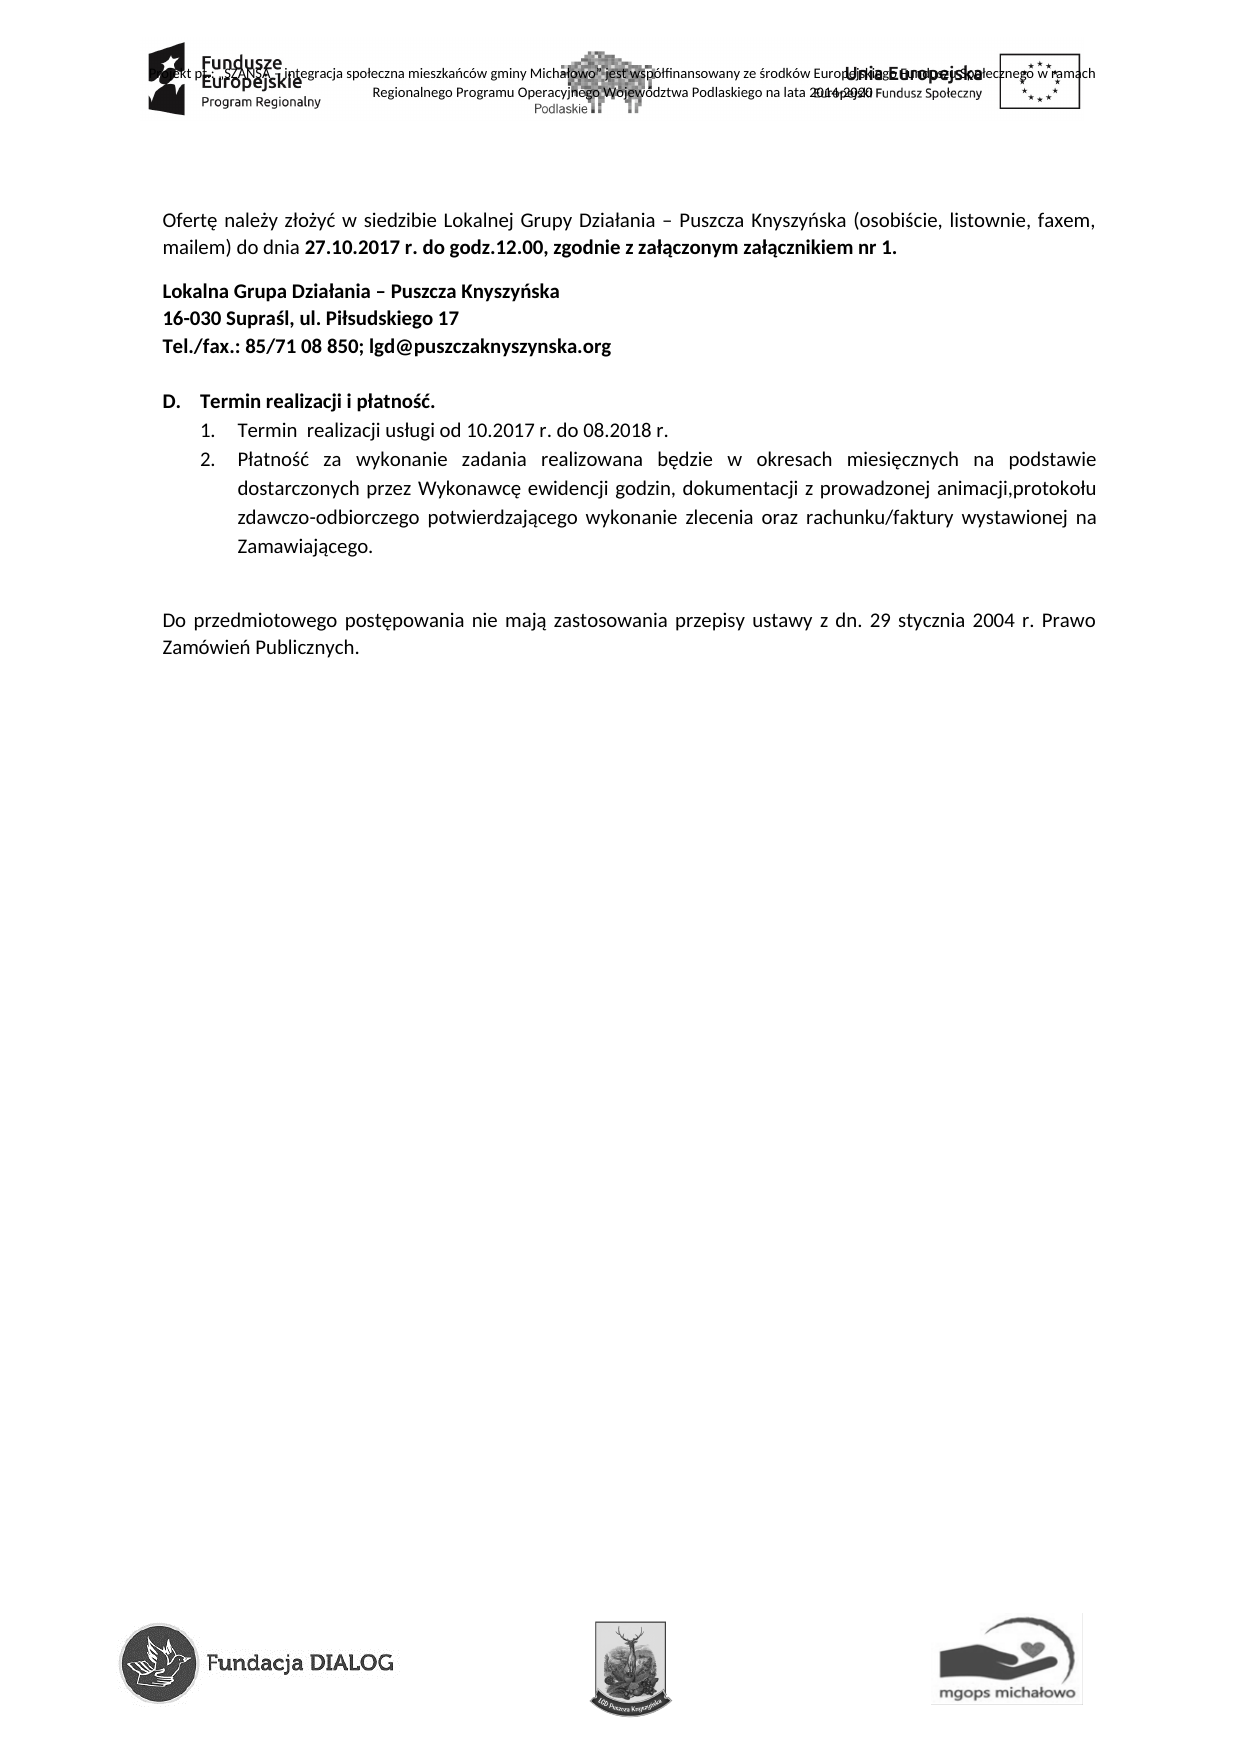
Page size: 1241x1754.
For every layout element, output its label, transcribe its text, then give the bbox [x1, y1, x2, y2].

text 16-030 Supraśl, ul. Piłsudskiego 17 [162, 306, 1098, 331]
text Do przedmiotowego postępowania nie mają zastosowania przepisy ustawy z dn. 29 stycznia 2004 r. Prawo Zamówień Publicznych. [162, 607, 1098, 660]
list Płatność za wykonanie zadania realizowana będzie w okresach miesięcznych na podstawie dostarczonych przez Wykonawcę ewidencji godzin, dokumentacji z prowadzonej animacji,protokołu zdawczo-odbiorczego potwierdzającego wykonanie zlecenia oraz rachunku/faktury wystawionej na Zamawiającego. [200, 446, 1098, 559]
picture [102, 1607, 411, 1719]
text Ofertę należy złożyć w siedzibie Lokalnej Grupy Działania – Puszcza Knyszyńska (osobiście, listownie, faxem, mailem) do dnia 27.10.2017 r. do godz.12.00, zgodnie z załączonym załącznikiem nr 1. [162, 207, 1098, 259]
text Lokalna Grupa Działania – Puszcza Knyszyńska [162, 278, 1098, 304]
list Termin realizacji i płatność. [162, 388, 1098, 413]
picture [588, 1619, 674, 1719]
picture [140, 37, 1084, 121]
text Tel./fax.: 85/71 08 850; lgd@puszczaknyszynska.org [162, 333, 1098, 358]
list Termin realizacji usługi od 10.2017 r. do 08.2018 r. [200, 417, 1098, 442]
picture [931, 1613, 1084, 1706]
